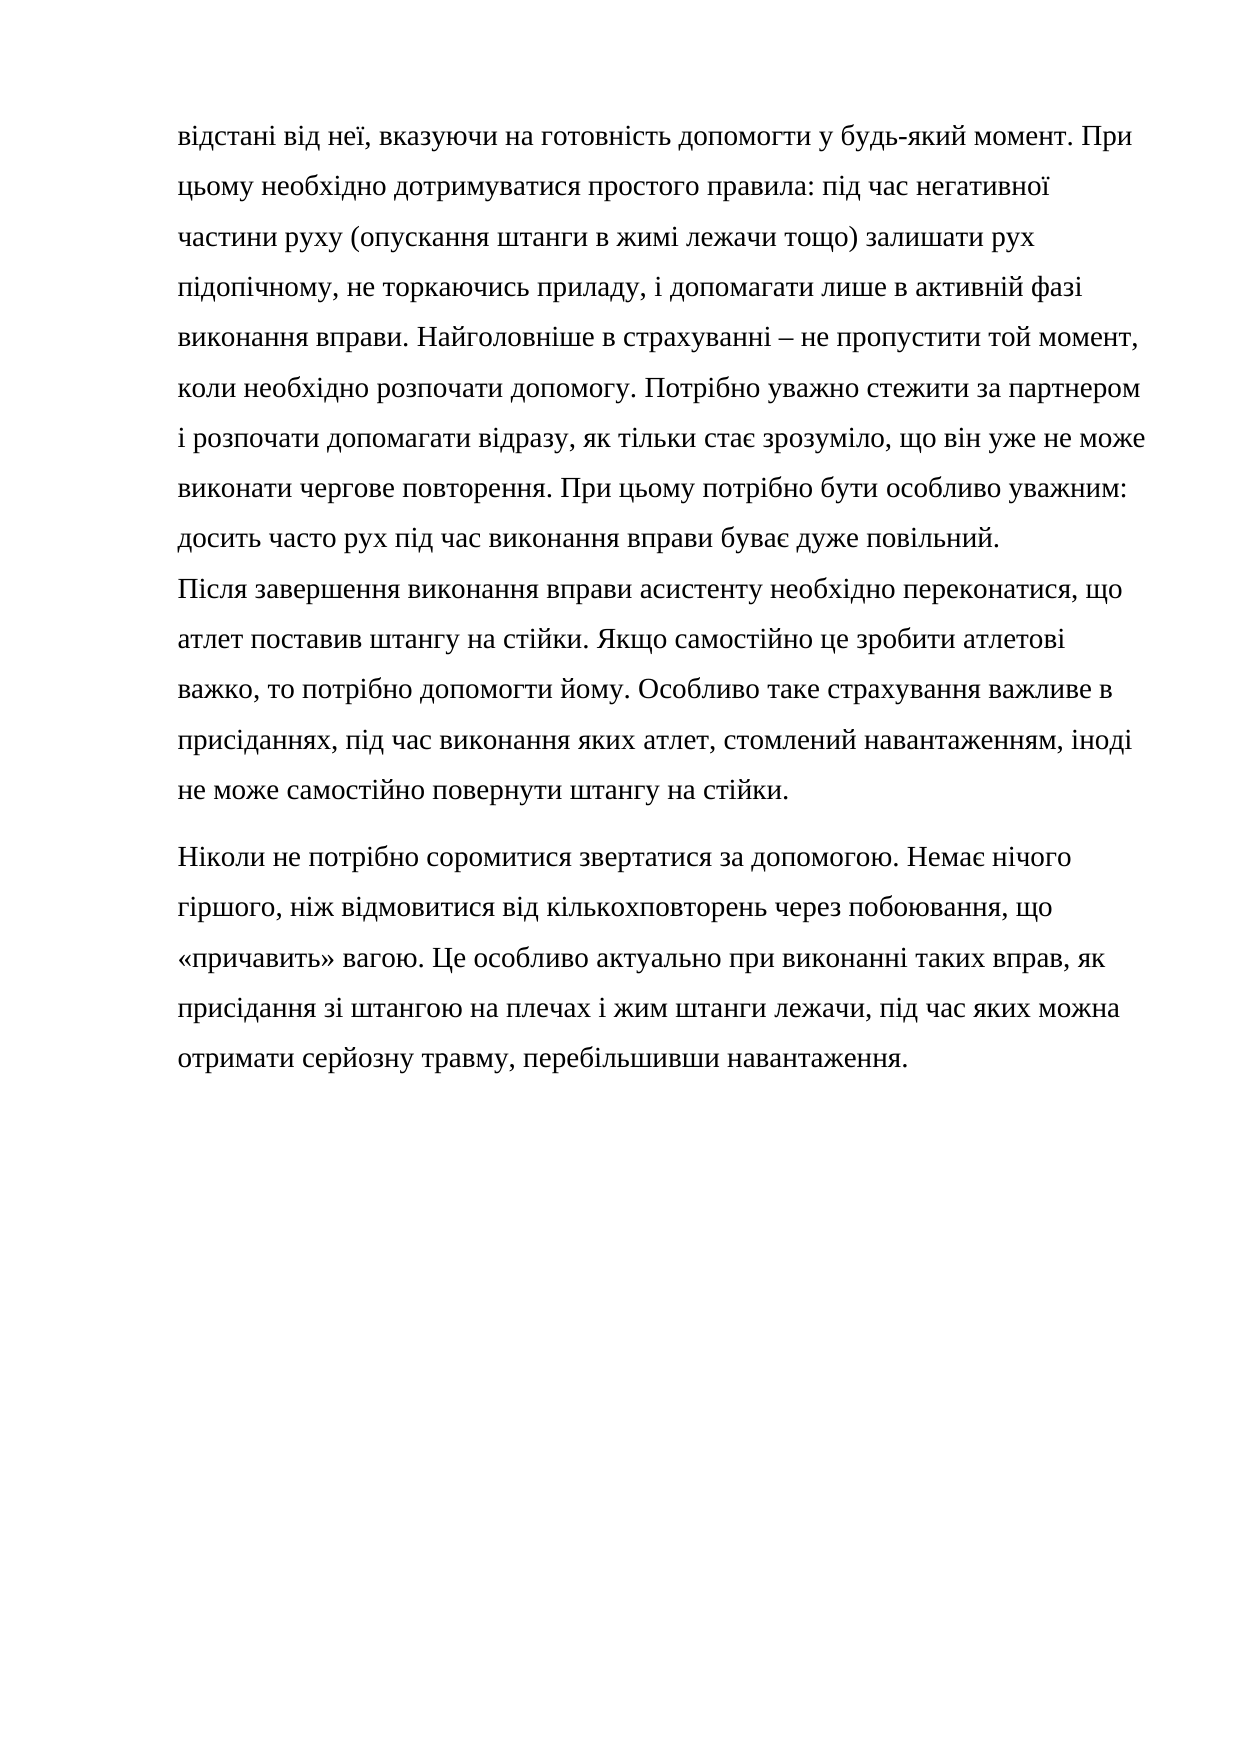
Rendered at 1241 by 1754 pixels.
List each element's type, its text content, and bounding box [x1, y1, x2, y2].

text Ніколи не потрібно соромитися звертатися за допомогою. Немає нічого гіршого, ніж відмовитися від кількохповторень через побоювання, що «причавить» вагою. Це особливо актуально при виконанні таких вправ, як присідання зі штангою на плечах і жим штанги лежачи, під час яких можна отримати серйозну травму, перебільшивши навантаження. [177, 839, 1152, 1074]
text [177, 118, 1152, 806]
